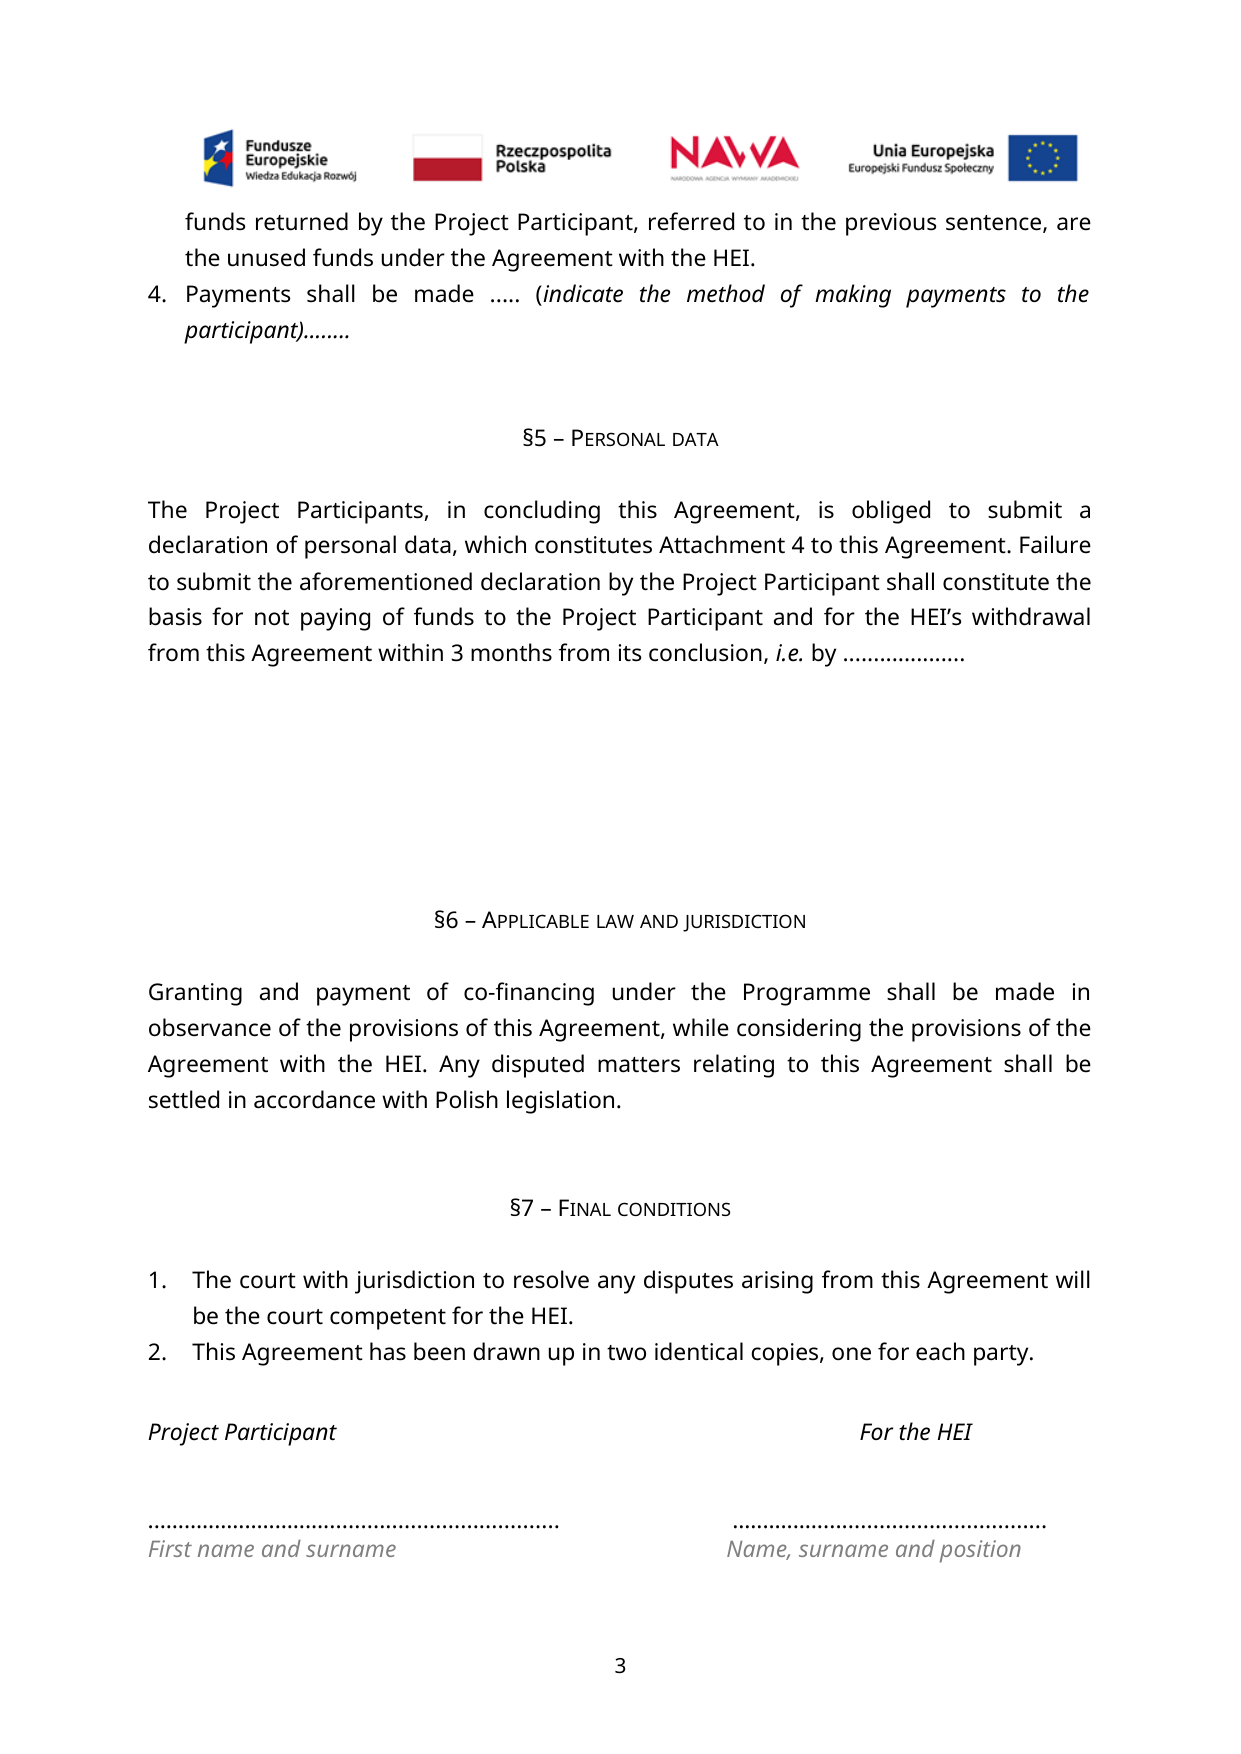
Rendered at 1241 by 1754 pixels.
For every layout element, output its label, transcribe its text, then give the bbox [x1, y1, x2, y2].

picture [147, 73, 1093, 206]
text §6 – Applicable law and jurisdiction [148, 904, 1093, 936]
text §5 – Personal data [148, 422, 1093, 453]
list This Agreement has been drawn up in two identical copies, one for each party. [148, 1336, 1093, 1367]
text Granting and payment of co-financing under the Programme shall be made in observance of the provisions of this Agreement, while considering the provisions of the Agreement with the HEI. Any disputed matters relating to this Agreement shall be settled in accordance with Polish legislation. [148, 976, 1093, 1115]
list The court with jurisdiction to resolve any disputes arising from this Agreement will be the court competent for the HEI. [148, 1264, 1093, 1331]
text The Project Participants, in concluding this Agreement, is obliged to submit a declaration of personal data, which constitutes Attachment 4 to this Agreement. Failure to submit the aforementioned declaration by the Project Participant shall constitute the basis for not paying of funds to the Project Participant and for the HEI’s withdrawal from this Agreement within 3 months from its conclusion, i.e. by .................... [148, 493, 1093, 668]
list Payments shall be made ..... (indicate the method of making payments to the participant)........ [148, 278, 1093, 345]
text Project Participant For the HEI [148, 1415, 1093, 1447]
text §7 – Final conditions [148, 1192, 1093, 1223]
text First name and surname Name, surname and position [148, 1533, 1093, 1564]
